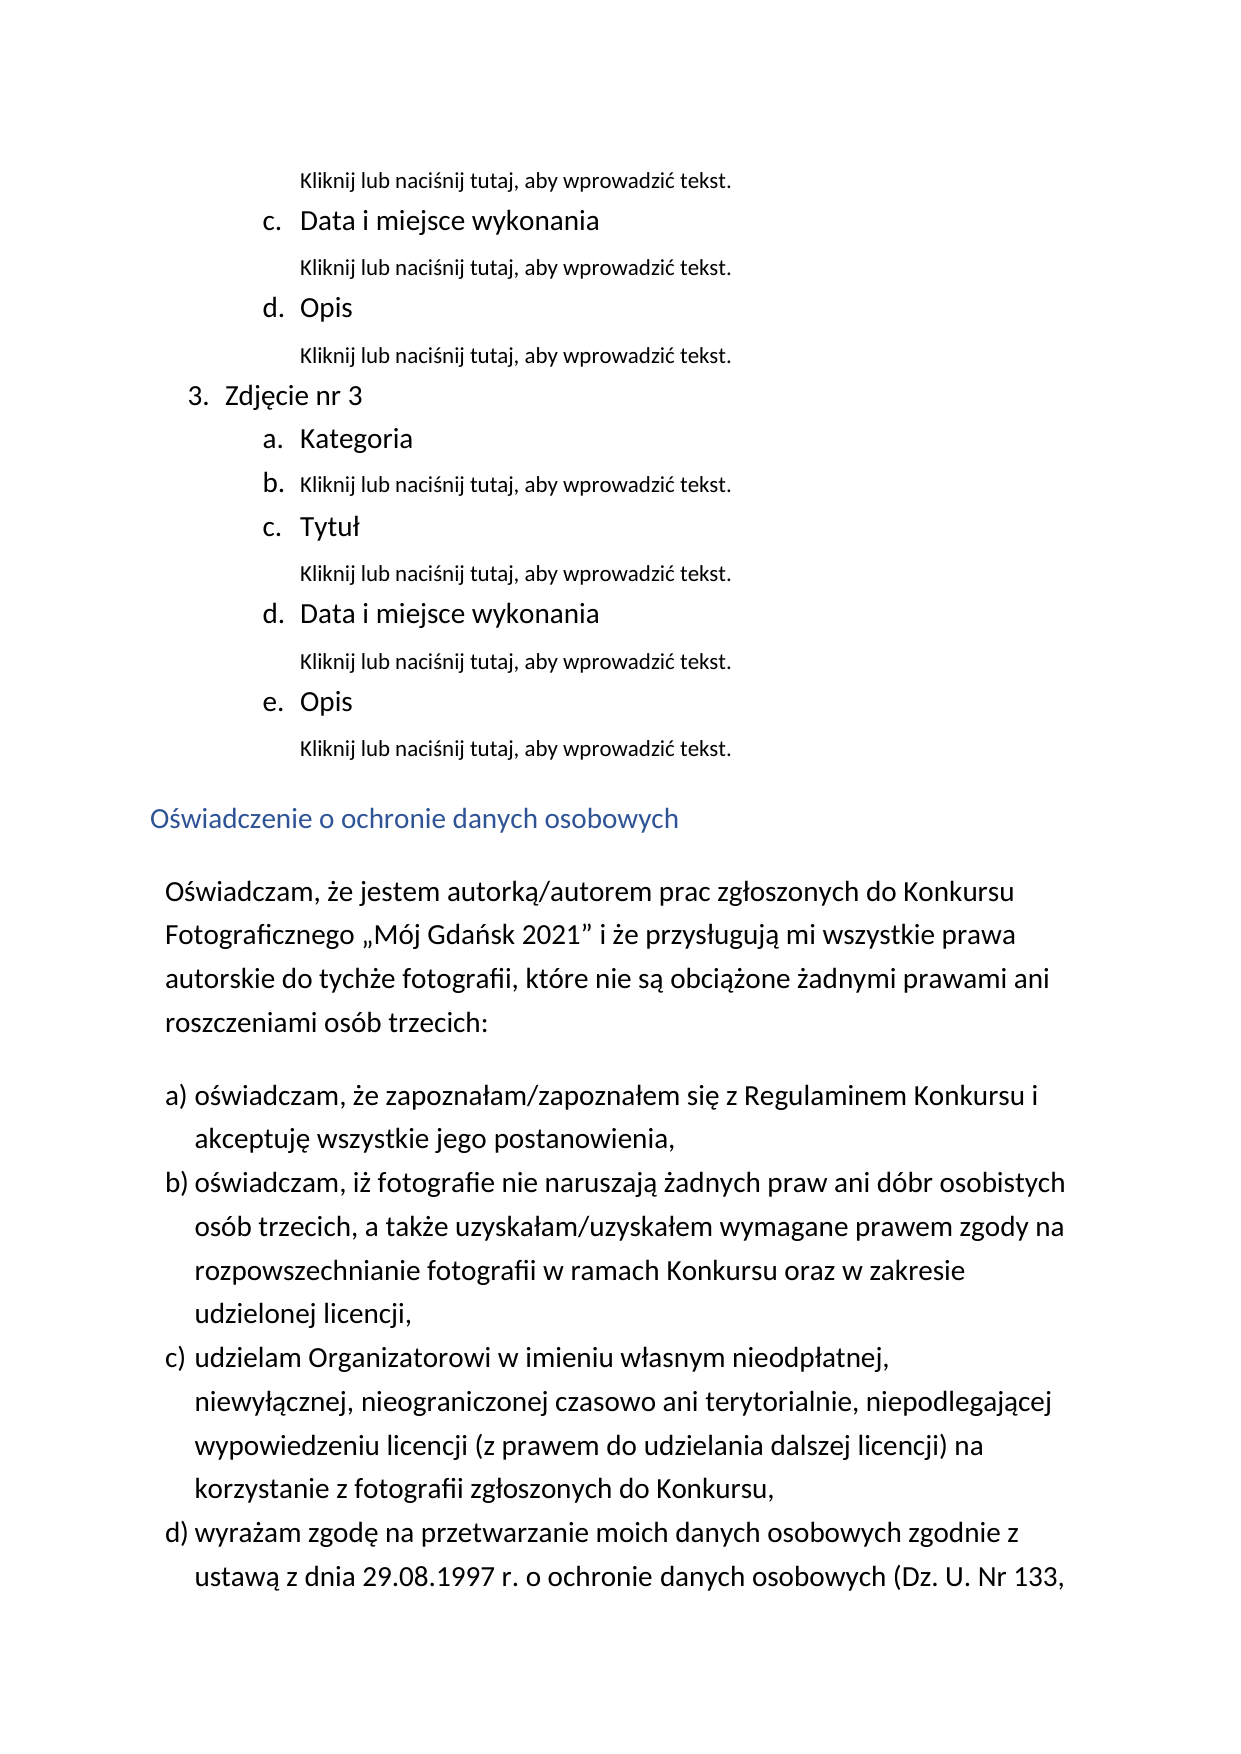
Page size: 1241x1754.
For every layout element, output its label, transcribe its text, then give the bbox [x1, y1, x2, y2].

list udzielam Organizatorowi w imieniu własnym nieodpłatnej, niewyłącznej, nieograniczonej czasowo ani terytorialnie, niepodlegającej wypowiedzeniu licencji (z prawem do udzielania dalszej licencji) na korzystanie z fotografii zgłoszonych do Konkursu, [165, 1331, 1090, 1506]
list Tytuł [262, 500, 1090, 544]
list Data i miejsce wykonania [262, 587, 1090, 631]
list Data i miejsce wykonania [262, 194, 1090, 237]
text Oświadczam, że jestem autorką/autorem prac zgłoszonych do Konkursu Fotograficznego „Mój Gdańsk 2021” i że przysługują mi wszystkie prawa autorskie do tychże fotografii, które nie są obciążone żadnymi prawami ani roszczeniami osób trzecich: [165, 864, 1090, 1039]
subtitle Oświadczenie o ochronie danych osobowych [150, 792, 1090, 835]
list Zdjęcie nr 3 [187, 369, 1090, 412]
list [165, 1506, 1090, 1594]
list Kategoria [262, 412, 1090, 456]
list oświadczam, że zapoznałam/zapoznałem się z Regulaminem Konkursu i akceptuję wszystkie jego postanowienia, [165, 1069, 1090, 1156]
list Opis [262, 281, 1090, 325]
list Opis [262, 675, 1090, 719]
list oświadczam, iż fotografie nie naruszają żadnych praw ani dóbr osobistych osób trzecich, a także uzyskałam/uzyskałem wymagane prawem zgody na rozpowszechnianie fotografii w ramach Konkursu oraz w zakresie udzielonej licencji, [165, 1156, 1090, 1331]
